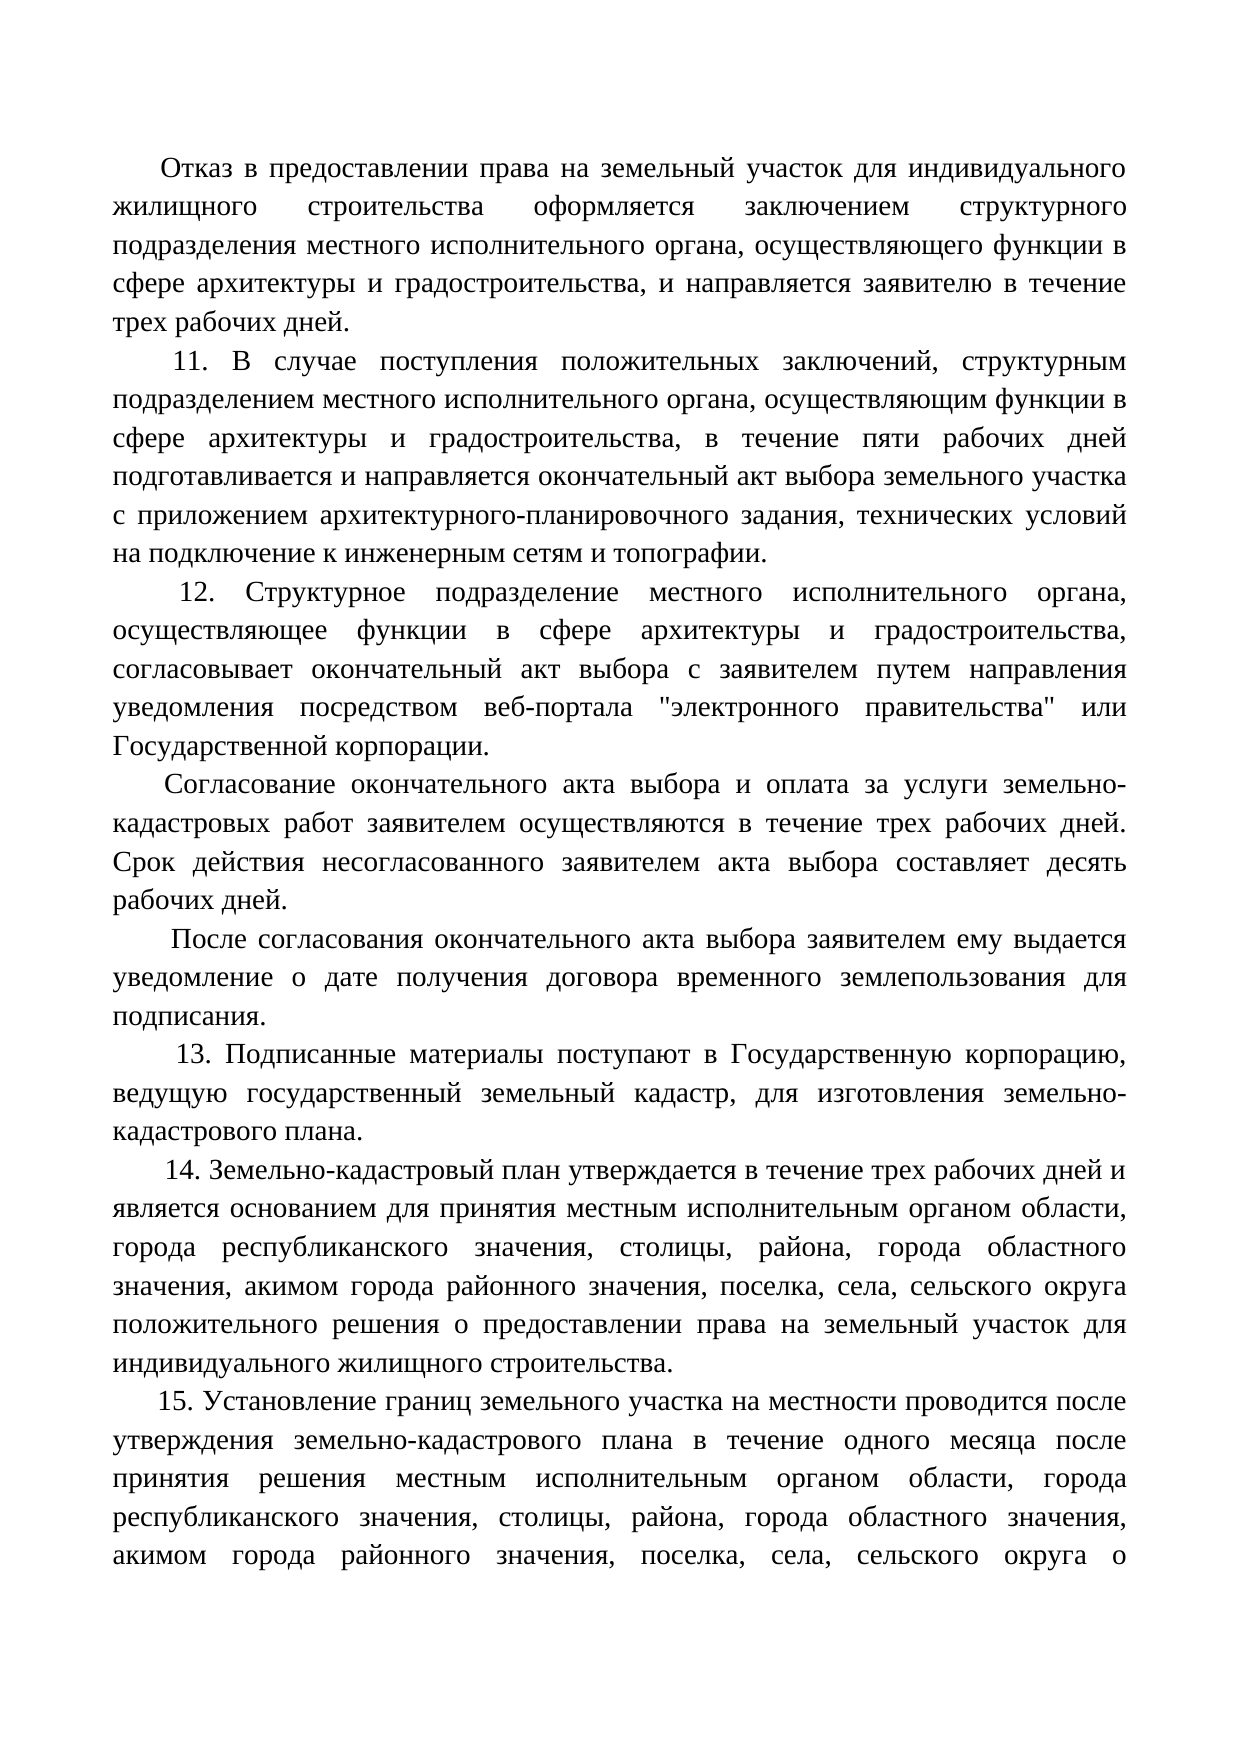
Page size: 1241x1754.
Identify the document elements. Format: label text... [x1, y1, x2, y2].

text 11. В случае поступления положительных заключений, структурным подразделением местного исполнительного органа, осуществляющим функции в сфере архитектуры и градостроительства, в течение пяти рабочих дней подготавливается и направляется окончательный акт выбора земельного участка с приложением архитектурного-планировочного задания, технических условий на подключение к инженерным сетям и топографии. [112, 343, 1128, 569]
text 12. Структурное подразделение местного исполнительного органа, осуществляющее функции в сфере архитектуры и градостроительства, согласовывает окончательный акт выбора с заявителем путем направления уведомления посредством веб-портала "электронного правительства" или Государственной корпорации. [112, 574, 1128, 762]
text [112, 1383, 1128, 1571]
text Отказ в предоставлении права на земельный участок для индивидуального жилищного строительства оформляется заключением структурного подразделения местного исполнительного органа, осуществляющего функции в сфере архитектуры и градостроительства, и направляется заявителю в течение трех рабочих дней. [112, 150, 1128, 338]
text После согласования окончательного акта выбора заявителем ему выдается уведомление о дате получения договора временного землепользования для подписания. [112, 921, 1128, 1031]
text 13. Подписанные материалы поступают в Государственную корпорацию, ведущую государственный земельный кадастр, для изготовления земельно-кадастрового плана. [112, 1036, 1128, 1147]
text 14. Земельно-кадастровый план утверждается в течение трех рабочих дней и является основанием для принятия местным исполнительным органом области, города республиканского значения, столицы, района, города областного значения, акимом города районного значения, поселка, села, сельского округа положительного решения о предоставлении права на земельный участок для индивидуального жилищного строительства. [112, 1152, 1128, 1378]
text Согласование окончательного акта выбора и оплата за услуги земельно-кадастровых работ заявителем осуществляются в течение трех рабочих дней. Срок действия несогласованного заявителем акта выбора составляет десять рабочих дней. [112, 767, 1128, 916]
